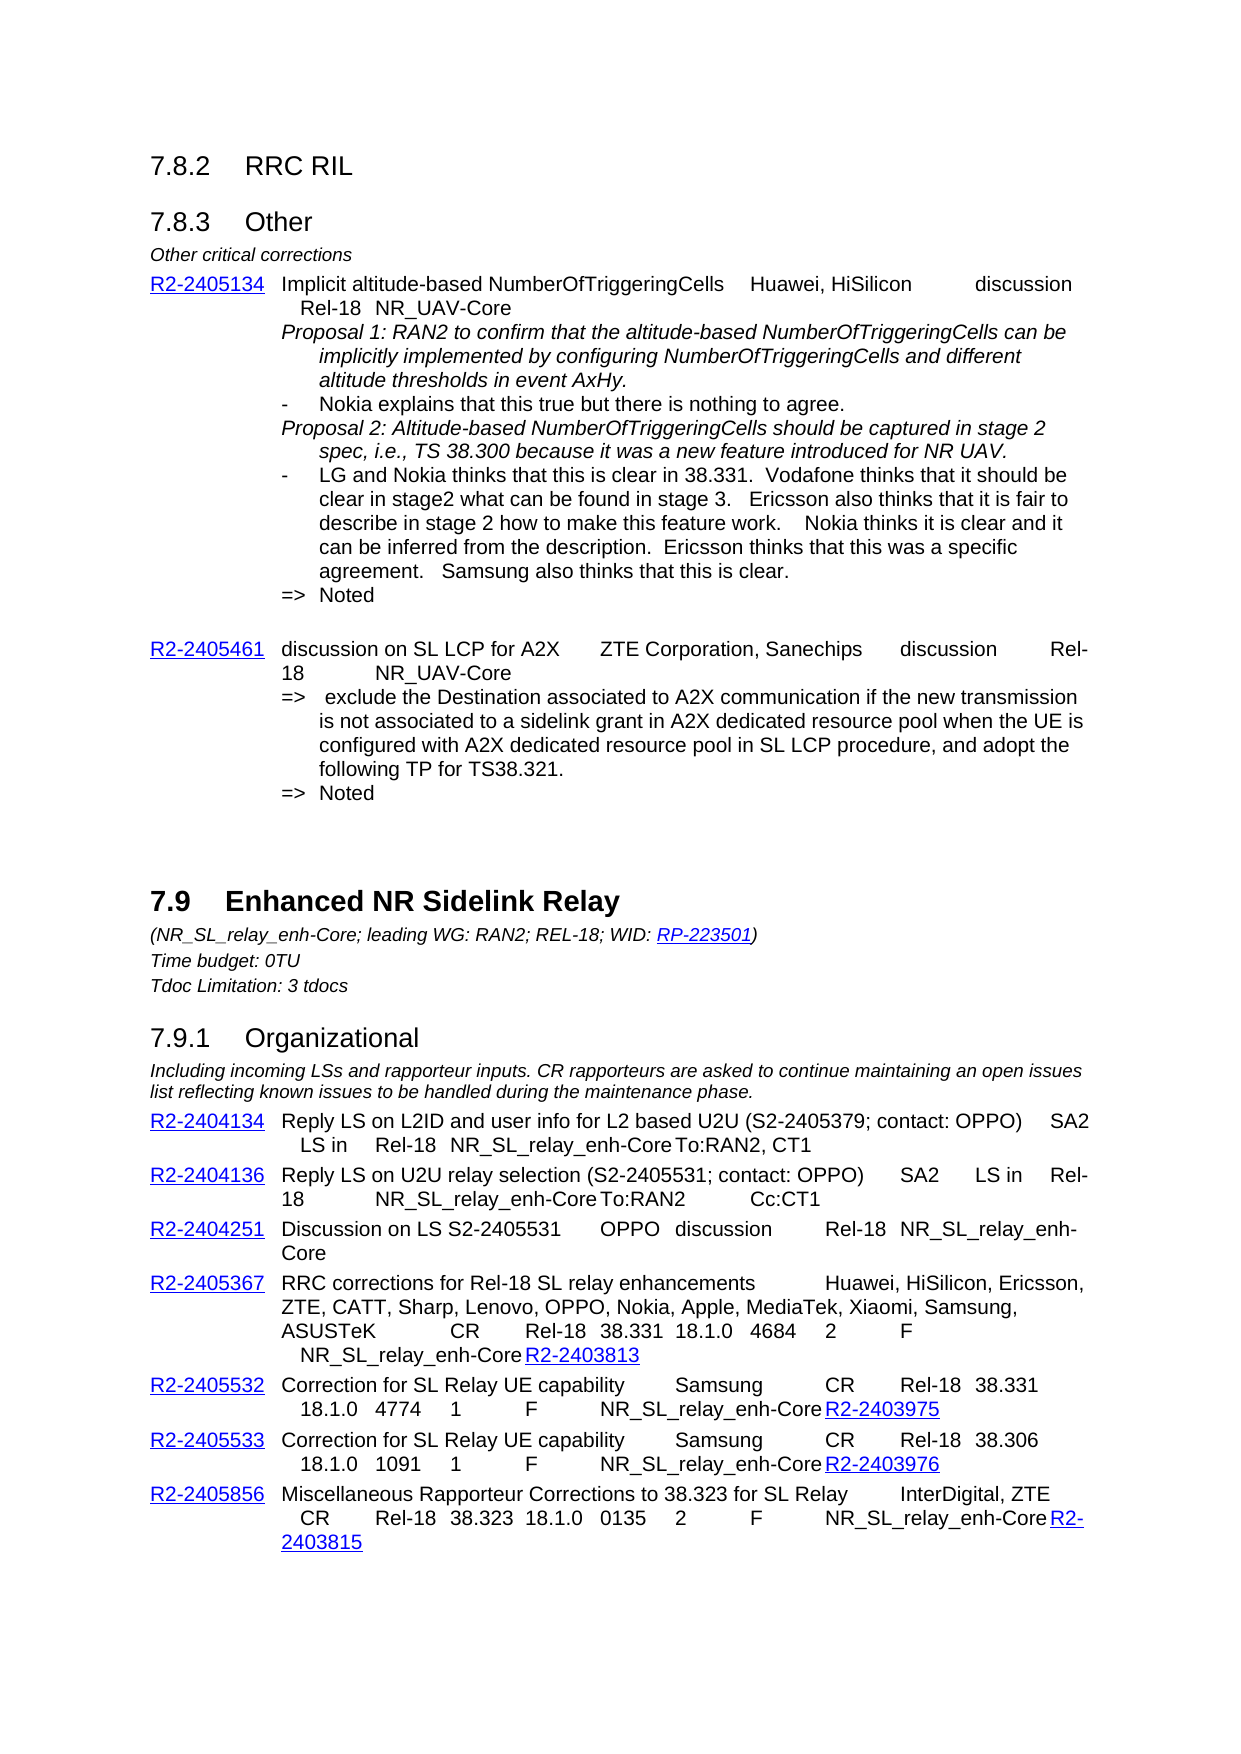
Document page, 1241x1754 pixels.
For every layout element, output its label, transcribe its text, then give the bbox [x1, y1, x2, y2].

subtitle 7.9.1 Organizational [150, 1022, 1090, 1053]
title R2-2404134 Reply LS on L2ID and user info for L2 based U2U (S2-2405379; contact: OPPO) SA2 LS in Rel-18 NR_SL_relay_enh-Core To:RAN2, CT1 [150, 1109, 1090, 1157]
text => Noted [281, 781, 1090, 805]
title R2-2404251 Discussion on LS S2-2405531 OPPO discussion Rel-18 NR_SL_relay_enh-Core [150, 1217, 1090, 1265]
text => exclude the Destination associated to A2X communication if the new transmission is not associated to a sidelink grant in A2X dedicated resource pool when the UE is configured with A2X dedicated resource pool in SL LCP procedure, and adopt the following TP for TS38.321. [281, 685, 1090, 781]
title R2-2405532 Correction for SL Relay UE capability Samsung CR Rel-18 38.331 18.1.0 4774 1 F NR_SL_relay_enh-Core R2-2403975 [150, 1373, 1090, 1421]
text Other critical corrections [150, 244, 1090, 265]
title R2-2404136 Reply LS on U2U relay selection (S2-2405531; contact: OPPO) SA2 LS in Rel-18 NR_SL_relay_enh-Core To:RAN2 Cc:CT1 [150, 1163, 1090, 1211]
text Time budget: 0TU [150, 949, 1090, 971]
subtitle 7.8.2 RRC RIL [150, 150, 1090, 181]
title R2-2405533 Correction for SL Relay UE capability Samsung CR Rel-18 38.306 18.1.0 1091 1 F NR_SL_relay_enh-Core R2-2403976 [150, 1427, 1090, 1475]
subtitle 7.9 Enhanced NR Sidelink Relay [150, 884, 1090, 918]
title R2-2405367 RRC corrections for Rel-18 SL relay enhancements Huawei, HiSilicon, Ericsson, ZTE, CATT, Sharp, Lenovo, OPPO, Nokia, Apple, MediaTek, Xiaomi, Samsung, ASUSTeK CR Rel-18 38.331 18.1.0 4684 2 F NR_SL_relay_enh-Core R2-2403813 [150, 1271, 1090, 1367]
text Including incoming LSs and rapporteur inputs. CR rapporteurs are asked to continue maintaining an open issues list reflecting known issues to be handled during the maintenance phase. [150, 1059, 1090, 1102]
title R2-2405856 Miscellaneous Rapporteur Corrections to 38.323 for SL Relay InterDigital, ZTE CR Rel-18 38.323 18.1.0 0135 2 F NR_SL_relay_enh-Core R2-2403815 [150, 1482, 1090, 1553]
text => Noted [281, 583, 1090, 607]
text Proposal 1: RAN2 to confirm that the altitude-based NumberOfTriggeringCells can be implicitly implemented by configuring NumberOfTriggeringCells and different altitude thresholds in event AxHy. [281, 319, 1090, 391]
subtitle 7.8.3 Other [150, 206, 1090, 237]
title R2-2405134 Implicit altitude-based NumberOfTriggeringCells Huawei, HiSilicon discussion Rel-18 NR_UAV-Core [150, 272, 1090, 319]
text Proposal 2: Altitude-based NumberOfTriggeringCells should be captured in stage 2 spec, i.e., TS 38.300 because it was a new feature introduced for NR UAV. [281, 415, 1090, 463]
text Tdoc Limitation: 3 tdocs [150, 975, 1090, 997]
text (NR_SL_relay_enh-Core; leading WG: RAN2; REL-18; WID: RP-223501) [150, 924, 1090, 945]
text - Nokia explains that this true but there is nothing to agree. [281, 391, 1090, 415]
title R2-2405461 discussion on SL LCP for A2X ZTE Corporation, Sanechips discussion Rel-18 NR_UAV-Core [150, 637, 1090, 685]
text - LG and Nokia thinks that this is clear in 38.331. Vodafone thinks that it should be clear in stage2 what can be found in stage 3. Ericsson also thinks that it is fair to describe in stage 2 how to make this feature work. Nokia thinks it is clear and it can be inferred from the description. Ericsson thinks that this was a specific agreement. Samsung also thinks that this is clear. [281, 463, 1090, 583]
